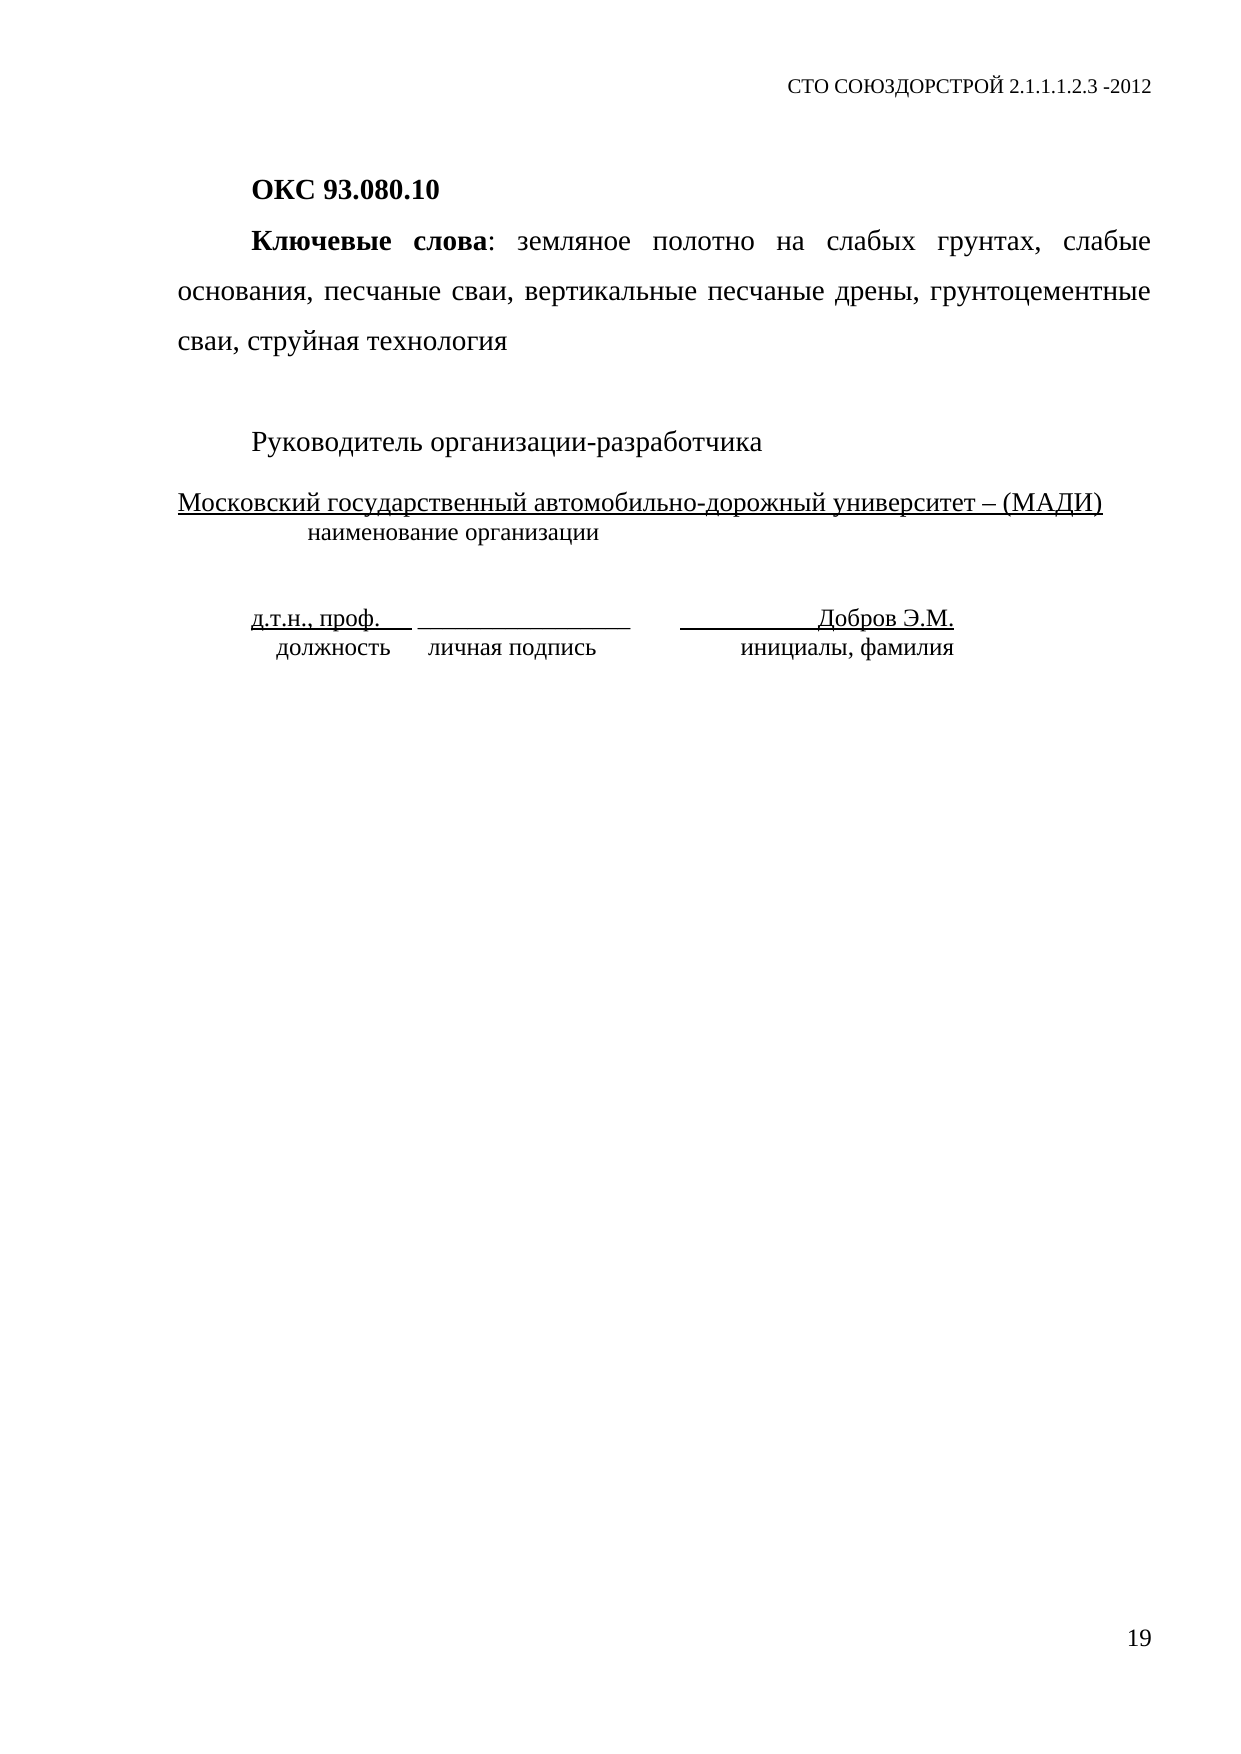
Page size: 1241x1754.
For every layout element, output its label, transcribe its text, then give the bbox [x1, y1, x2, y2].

text д.т.н., проф. _________________ Добров Э.М. [177, 603, 1152, 632]
text должность личная подпись инициалы, фамилия [177, 632, 1152, 661]
text наименование организации [177, 517, 1152, 546]
text Руководитель организации-разработчика [177, 424, 1152, 457]
text ОКС 93.080.10 [177, 172, 1152, 206]
text Московский государственный автомобильно-дорожный университет – (МАДИ) [177, 486, 1152, 517]
text Ключевые слова: земляное полотно на слабых грунтах, слабые основания, песчаные сваи, вертикальные песчаные дрены, грунтоцементные сваи, струйная технология [177, 223, 1152, 357]
